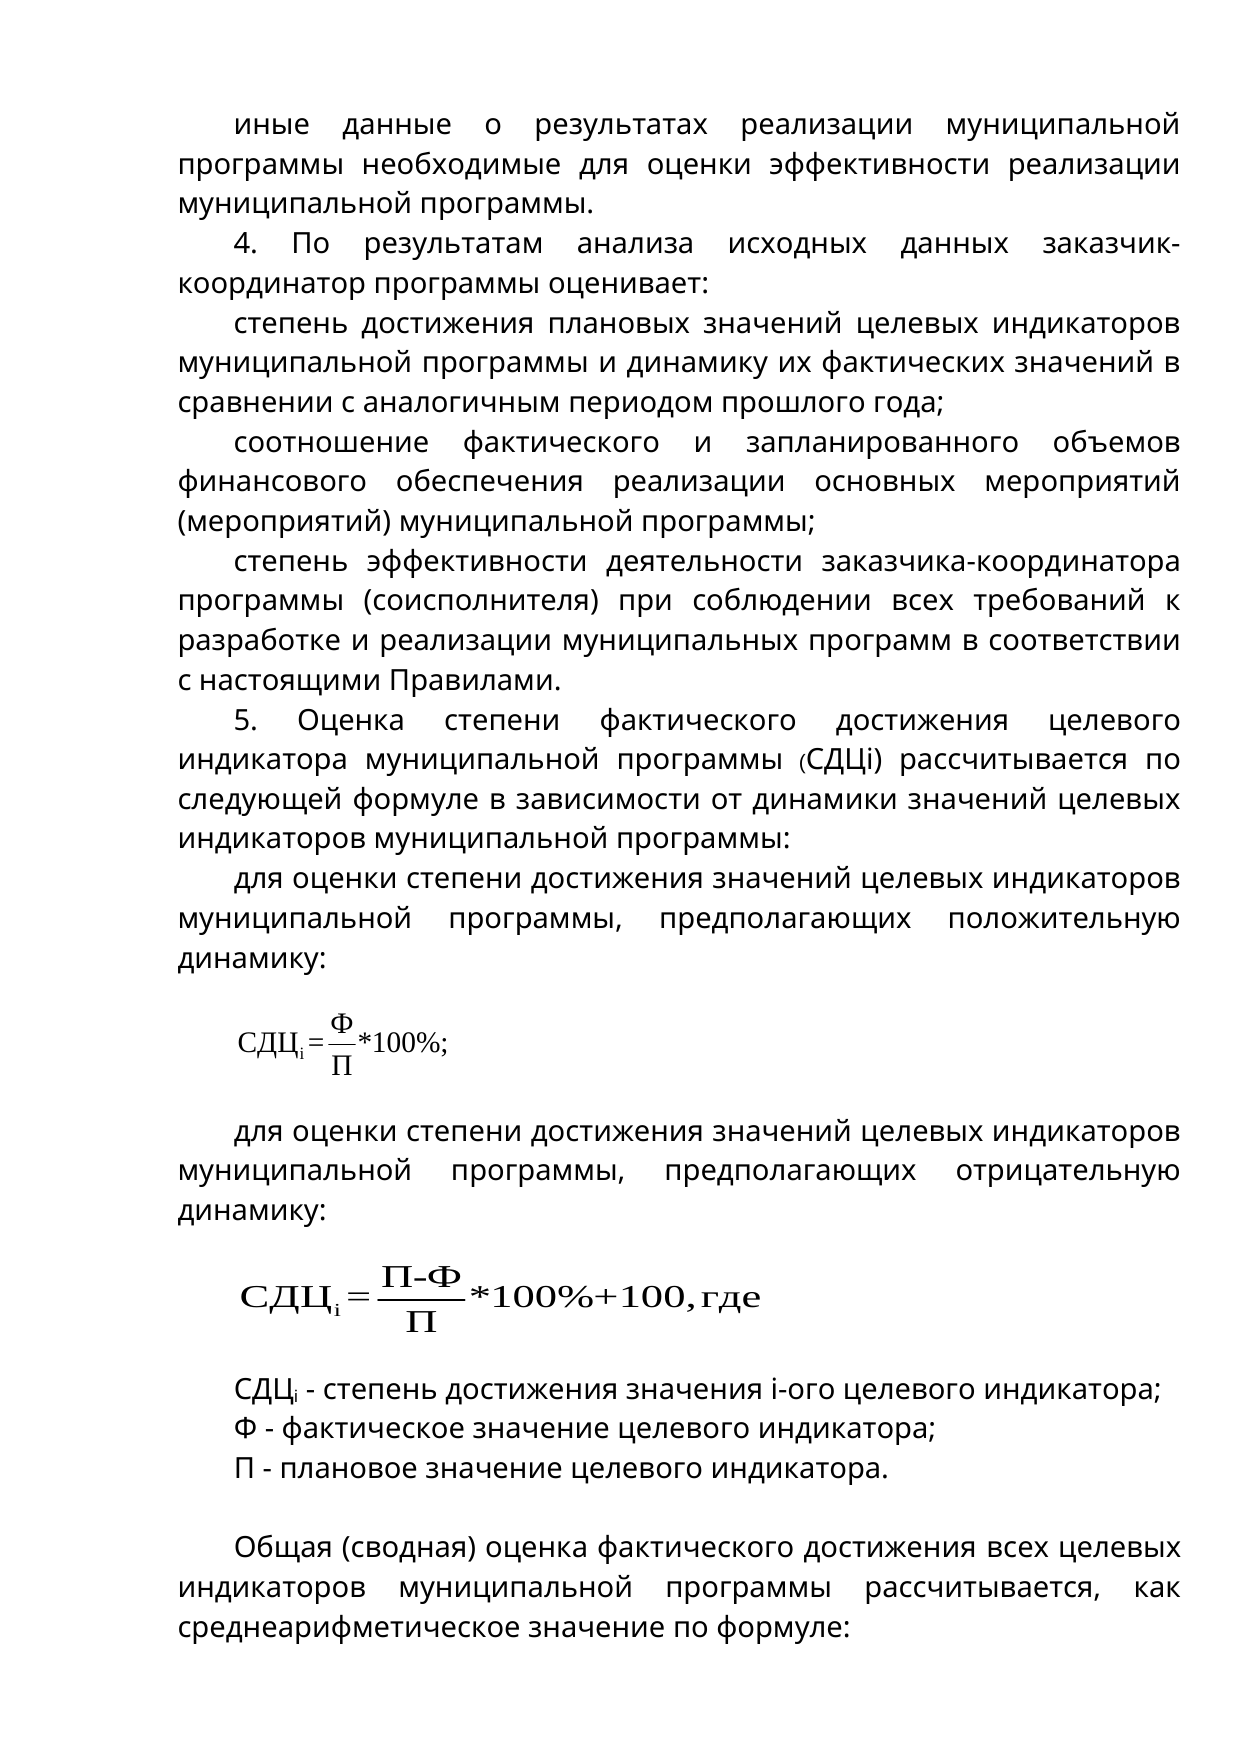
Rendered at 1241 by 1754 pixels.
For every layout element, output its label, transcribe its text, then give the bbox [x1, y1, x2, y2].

text Общая (сводная) оценка фактического достижения всех целевых индикаторов муниципальной программы рассчитывается, как среднеарифметическое значение по формуле: [177, 1527, 1181, 1646]
text степень достижения плановых значений целевых индикаторов муниципальной программы и динамику их фактических значений в сравнении с аналогичным периодом прошлого года; [177, 302, 1181, 421]
text для оценки степени достижения значений целевых индикаторов муниципальной программы, предполагающих положительную динамику: [177, 857, 1181, 977]
text П - плановое значение целевого индикатора. [177, 1447, 1181, 1487]
text степень эффективности деятельности заказчика-координатора программы (соисполнителя) при соблюдении всех требований к разработке и реализации муниципальных программ в соответствии с настоящими Правилами. [177, 540, 1181, 699]
text иные данные о результатах реализации муниципальной программы необходимые для оценки эффективности реализации муниципальной программы. [177, 103, 1181, 222]
text СДЦi - степень достижения значения i-ого целевого индикатора; [177, 1368, 1181, 1408]
text для оценки степени достижения значений целевых индикаторов муниципальной программы, предполагающих отрицательную динамику: [177, 1110, 1181, 1229]
text 4. По результатам анализа исходных данных заказчик-координатор программы оценивает: [177, 222, 1181, 302]
text Ф - фактическое значение целевого индикатора; [177, 1408, 1181, 1447]
text 5. Оценка степени фактического достижения целевого индикатора муниципальной программы (СДЦi) рассчитывается по следующей формуле в зависимости от динамики значений целевых индикаторов муниципальной программы: [177, 699, 1181, 857]
text соотношение фактического и запланированного объемов финансового обеспечения реализации основных мероприятий (мероприятий) муниципальной программы; [177, 421, 1181, 540]
